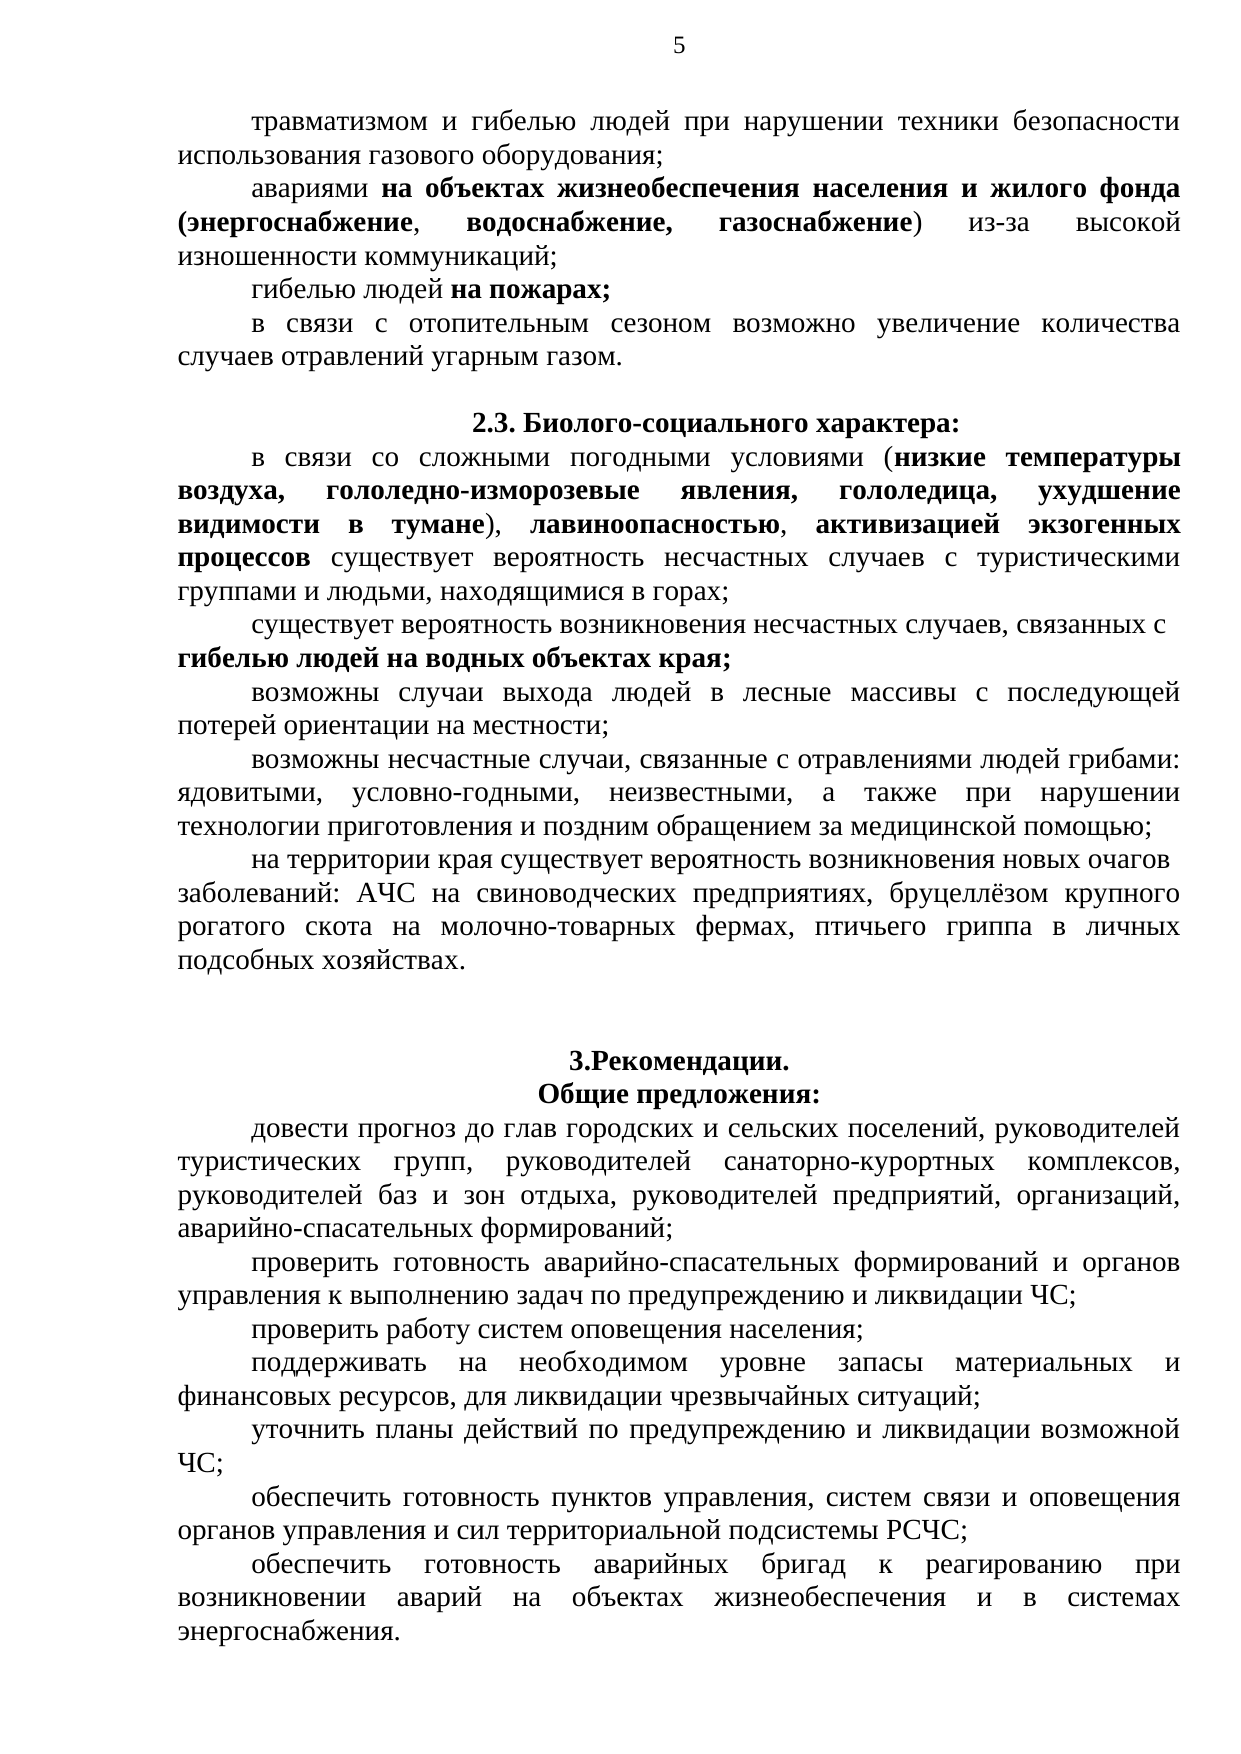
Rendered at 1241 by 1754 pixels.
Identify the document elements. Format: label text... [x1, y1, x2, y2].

text уточнить планы действий по предупреждению и ликвидации возможной ЧС; [177, 1412, 1181, 1479]
text возможны несчастные случаи, связанные с отравлениями людей грибами: ядовитыми, условно-годными, неизвестными, а также при нарушении технологии приготовления и поздним обращением за медицинской помощью; [177, 741, 1181, 841]
text поддерживать на необходимом уровне запасы материальных и финансовых ресурсов, для ликвидации чрезвычайных ситуаций; [177, 1344, 1181, 1412]
text травматизмом и гибелью людей при нарушении техники безопасности использования газового оборудования; [177, 103, 1181, 171]
text авариями на объектах жизнеобеспечения населения и жилого фонда (энергоснабжение, водоснабжение, газоснабжение) из-за высокой изношенности коммуникаций; [177, 171, 1181, 271]
text гибелью людей на пожарах; [177, 271, 1181, 305]
text существует вероятность возникновения несчастных случаев, связанных с [177, 607, 1181, 640]
text довести прогноз до глав городских и сельских поселений, руководителей туристических групп, руководителей санаторно-курортных комплексов, руководителей баз и зон отдыха, руководителей предприятий, организаций, аварийно-спасательных формирований; [177, 1110, 1181, 1244]
text Общие предложения: [177, 1076, 1181, 1110]
text обеспечить готовность аварийных бригад к реагированию при возникновении аварий на объектах жизнеобеспечения и в системах энергоснабжения. [177, 1546, 1181, 1646]
text на территории края существует вероятность возникновения новых очагов [177, 841, 1181, 875]
text проверить работу систем оповещения населения; [177, 1311, 1181, 1344]
text 3.Рекомендации. [177, 1043, 1181, 1076]
text обеспечить готовность пунктов управления, систем связи и оповещения органов управления и сил территориальной подсистемы РСЧС; [177, 1479, 1181, 1546]
text гибелью людей на водных объектах края; [177, 640, 1181, 674]
text 2.3. Биолого-социального характера: [177, 405, 1181, 439]
text в связи со сложными погодными условиями (низкие температуры воздуха, гололедно-изморозевые явления, гололедица, ухудшение видимости в тумане), лавиноопасностью, активизацией экзогенных процессов существует вероятность несчастных случаев с туристическими группами и людьми, находящимися в горах; [177, 439, 1181, 607]
text в связи с отопительным сезоном возможно увеличение количества случаев отравлений угарным газом. [177, 305, 1181, 372]
text возможны случаи выхода людей в лесные массивы с последующей потерей ориентации на местности; [177, 674, 1181, 741]
text проверить готовность аварийно-спасательных формирований и органов управления к выполнению задач по предупреждению и ликвидации ЧС; [177, 1244, 1181, 1311]
text заболеваний: АЧС на свиноводческих предприятиях, бруцеллёзом крупного рогатого скота на молочно-товарных фермах, птичьего гриппа в личных подсобных хозяйствах. [177, 875, 1181, 976]
